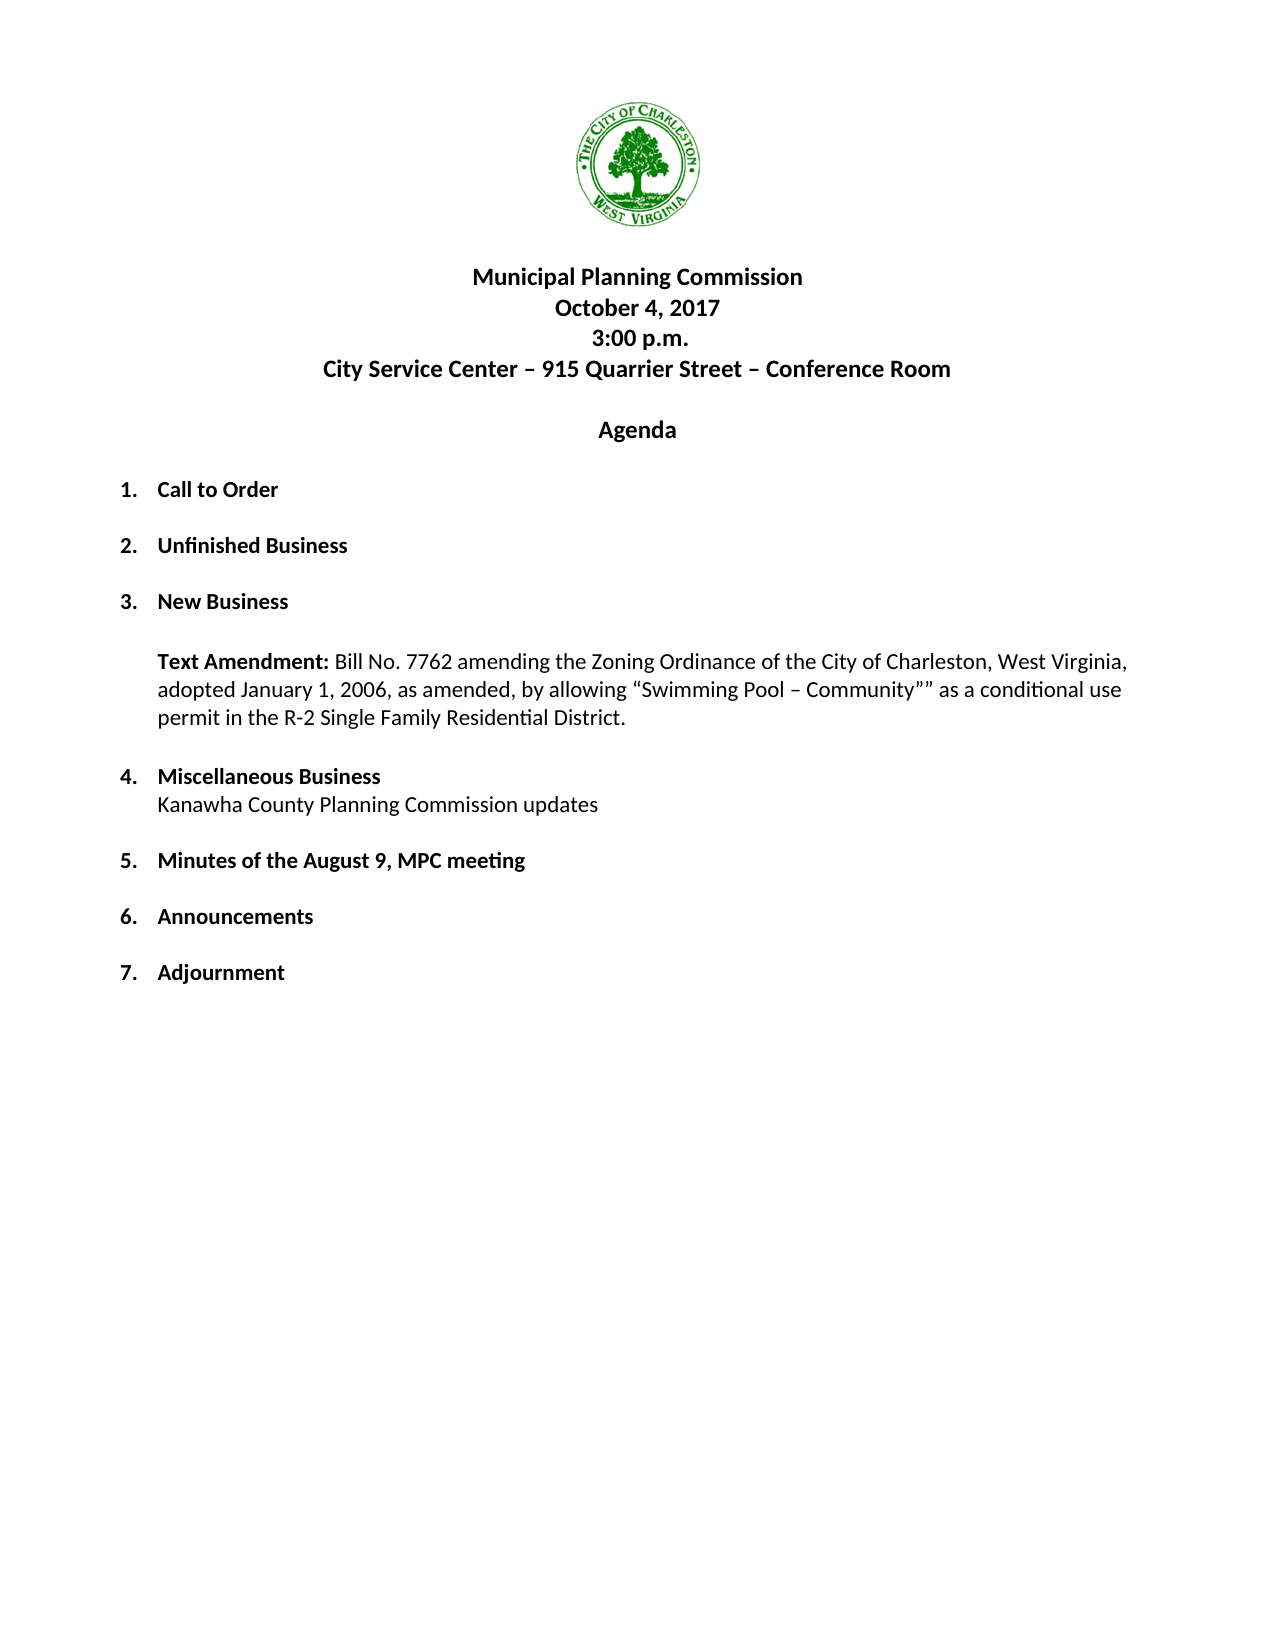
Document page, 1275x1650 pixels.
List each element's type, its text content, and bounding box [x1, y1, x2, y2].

list Announcements [120, 902, 1155, 930]
text Agenda [120, 414, 1155, 445]
picture [574, 100, 701, 227]
text Municipal Planning Commission [120, 262, 1155, 292]
list New Business [120, 587, 1155, 615]
list Minutes of the August 9, MPC meeting [120, 846, 1155, 874]
list Kanawha County Planning Commission updates [157, 790, 1155, 818]
text Text Amendment: Bill No. 7762 amending the Zoning Ordinance of the City of Charleston, West Virginia, adopted January 1, 2006, as amended, by allowing “Swimming Pool – Community”” as a conditional use permit in the R-2 Single Family Residential District. [157, 647, 1155, 732]
list Adjournment [120, 958, 1155, 986]
text October 4, 2017 [120, 292, 1155, 323]
list Call to Order [120, 475, 1155, 503]
text City Service Center – 915 Quarrier Street – Conference Room [120, 353, 1155, 384]
list Unfinished Business [120, 531, 1155, 559]
list Miscellaneous Business [120, 762, 1155, 790]
text 3:00 p.m. [120, 323, 1155, 353]
